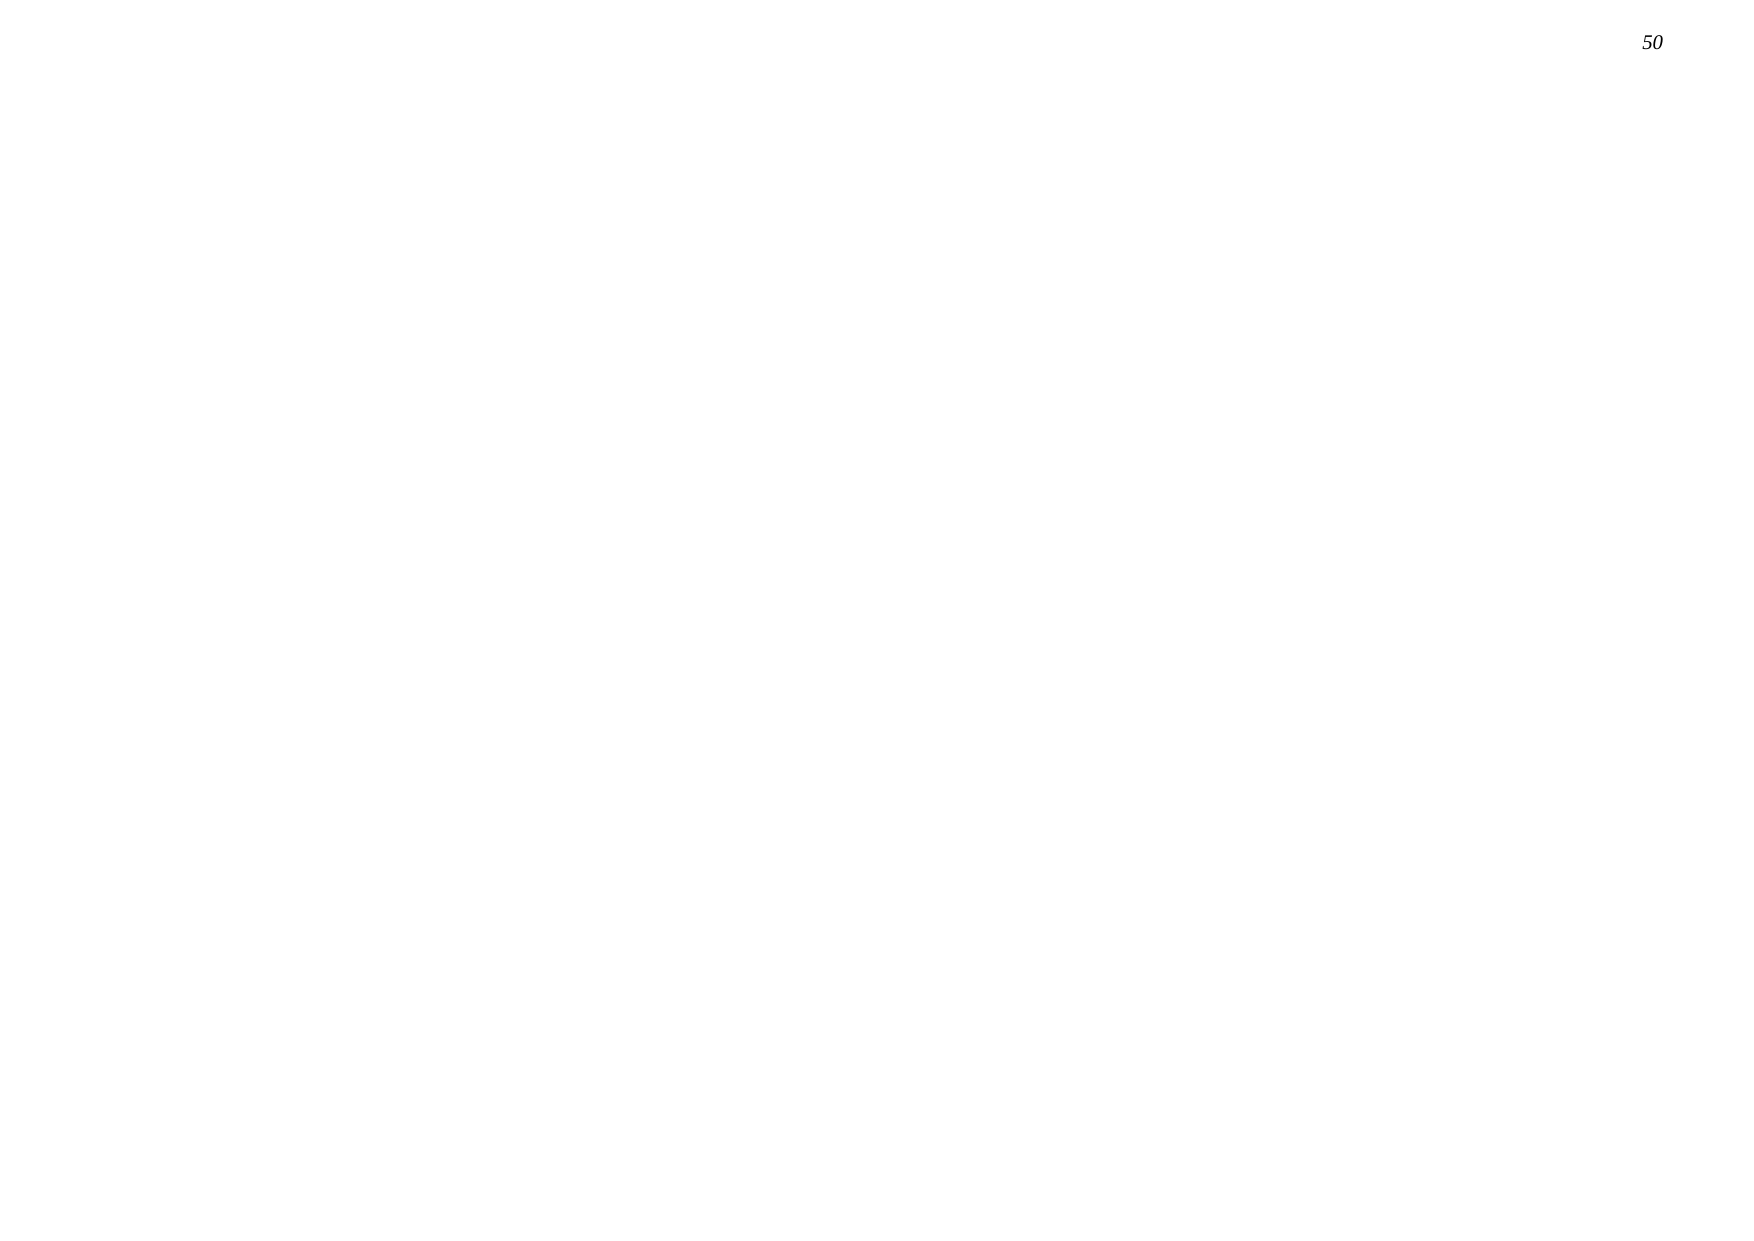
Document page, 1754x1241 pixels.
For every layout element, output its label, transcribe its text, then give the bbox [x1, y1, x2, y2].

text 50 [88, 29, 1724, 54]
